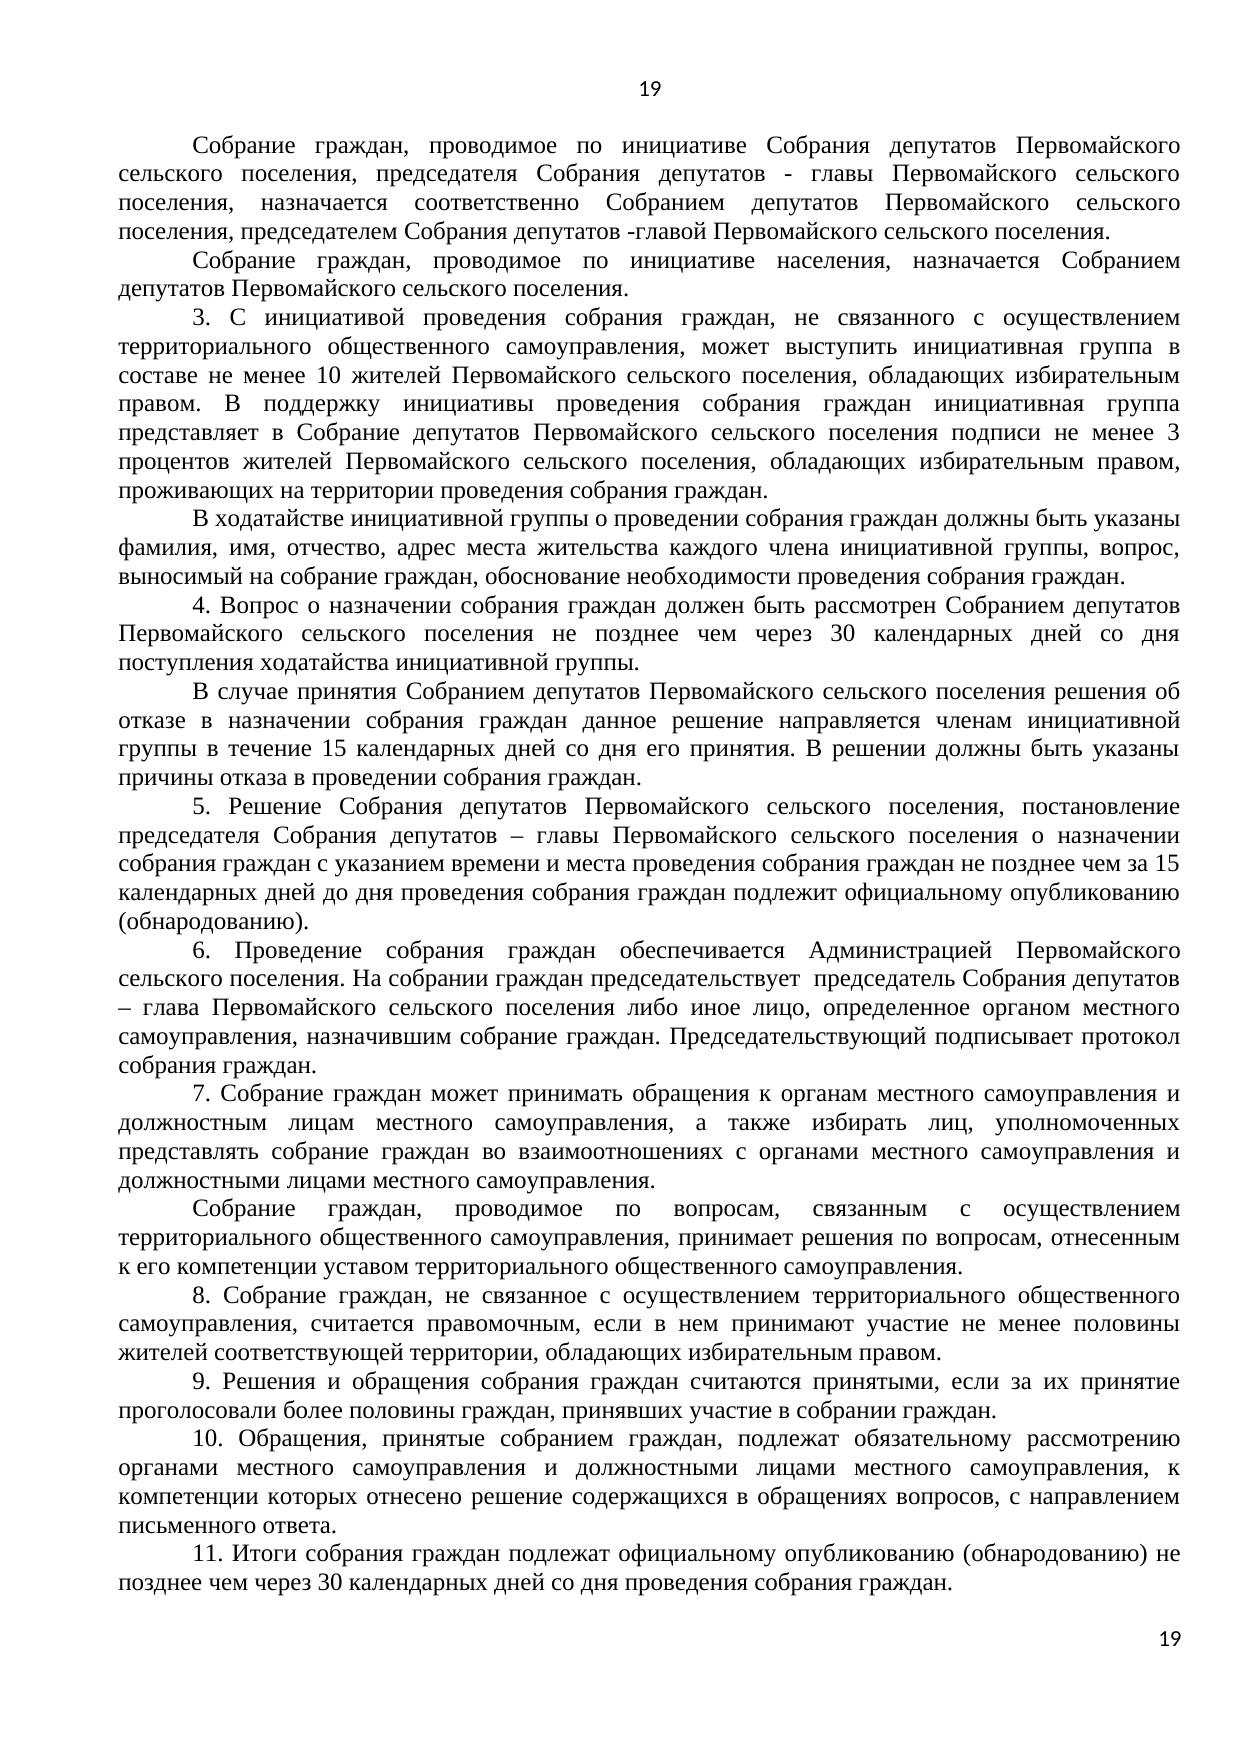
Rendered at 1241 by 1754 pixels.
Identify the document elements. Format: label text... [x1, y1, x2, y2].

text 9. Решения и обращения собрания граждан считаются принятыми, если за их принятие проголосовали более половины граждан, принявших участие в собрании граждан. [118, 1366, 1181, 1423]
text В случае принятия Собранием депутатов Первомайского сельского поселения решения об отказе в назначении собрания граждан данное решение направляется членам инициативной группы в течение 15 календарных дней со дня его принятия. В решении должны быть указаны причины отказа в проведении собрания граждан. [118, 676, 1181, 791]
text Собрание граждан, проводимое по инициативе населения, назначается Собранием депутатов Первомайского сельского поселения. [118, 245, 1181, 302]
text 4. Вопрос о назначении собрания граждан должен быть рассмотрен Собранием депутатов Первомайского сельского поселения не позднее чем через 30 календарных дней со дня поступления ходатайства инициативной группы. [118, 590, 1181, 676]
text 11. Итоги собрания граждан подлежат официальному опубликованию (обнародованию) не позднее чем через 30 календарных дней со дня проведения собрания граждан. [118, 1538, 1181, 1596]
text Собрание граждан, проводимое по вопросам, связанным с осуществлением территориального общественного самоуправления, принимает решения по вопросам, отнесенным к его компетенции уставом территориального общественного самоуправления. [118, 1193, 1181, 1280]
text 10. Обращения, принятые собранием граждан, подлежат обязательному рассмотрению органами местного самоуправления и должностными лицами местного самоуправления, к компетенции которых отнесено решение содержащихся в обращениях вопросов, с направлением письменного ответа. [118, 1423, 1181, 1538]
text 5. Решение Собрания депутатов Первомайского сельского поселения, постановление председателя Собрания депутатов – главы Первомайского сельского поселения о назначении собрания граждан с указанием времени и места проведения собрания граждан не позднее чем за 15 календарных дней до дня проведения собрания граждан подлежит официальному опубликованию (обнародованию). [118, 791, 1181, 935]
text Собрание граждан, проводимое по инициативе Собрания депутатов Первомайского сельского поселения, председателя Собрания депутатов - главы Первомайского сельского поселения, назначается соответственно Собранием депутатов Первомайского сельского поселения, председателем Собрания депутатов -главой Первомайского сельского поселения. [118, 130, 1181, 245]
text 3. С инициативой проведения собрания граждан, не связанного с осуществлением территориального общественного самоуправления, может выступить инициативная группа в составе не менее 10 жителей Первомайского сельского поселения, обладающих избирательным правом. В поддержку инициативы проведения собрания граждан инициативная группа представляет в Собрание депутатов Первомайского сельского поселения подписи не менее 3 процентов жителей Первомайского сельского поселения, обладающих избирательным правом, проживающих на территории проведения собрания граждан. [118, 302, 1181, 503]
text В ходатайстве инициативной группы о проведении собрания граждан должны быть указаны фамилия, имя, отчество, адрес места жительства каждого члена инициативной группы, вопрос, выносимый на собрание граждан, обоснование необходимости проведения собрания граждан. [118, 503, 1181, 590]
text 8. Собрание граждан, не связанное с осуществлением территориального общественного самоуправления, считается правомочным, если в нем принимают участие не менее половины жителей соответствующей территории, обладающих избирательным правом. [118, 1280, 1181, 1366]
text 6. Проведение собрания граждан обеспечивается Администрацией Первомайского сельского поселения. На собрании граждан председательствует председатель Собрания депутатов – глава Первомайского сельского поселения либо иное лицо, определенное органом местного самоуправления, назначившим собрание граждан. Председательствующий подписывает протокол собрания граждан. [118, 935, 1181, 1078]
text 7. Собрание граждан может принимать обращения к органам местного самоуправления и должностным лицам местного самоуправления, а также избирать лиц, уполномоченных представлять собрание граждан во взаимоотношениях с органами местного самоуправления и должностными лицами местного самоуправления. [118, 1078, 1181, 1193]
